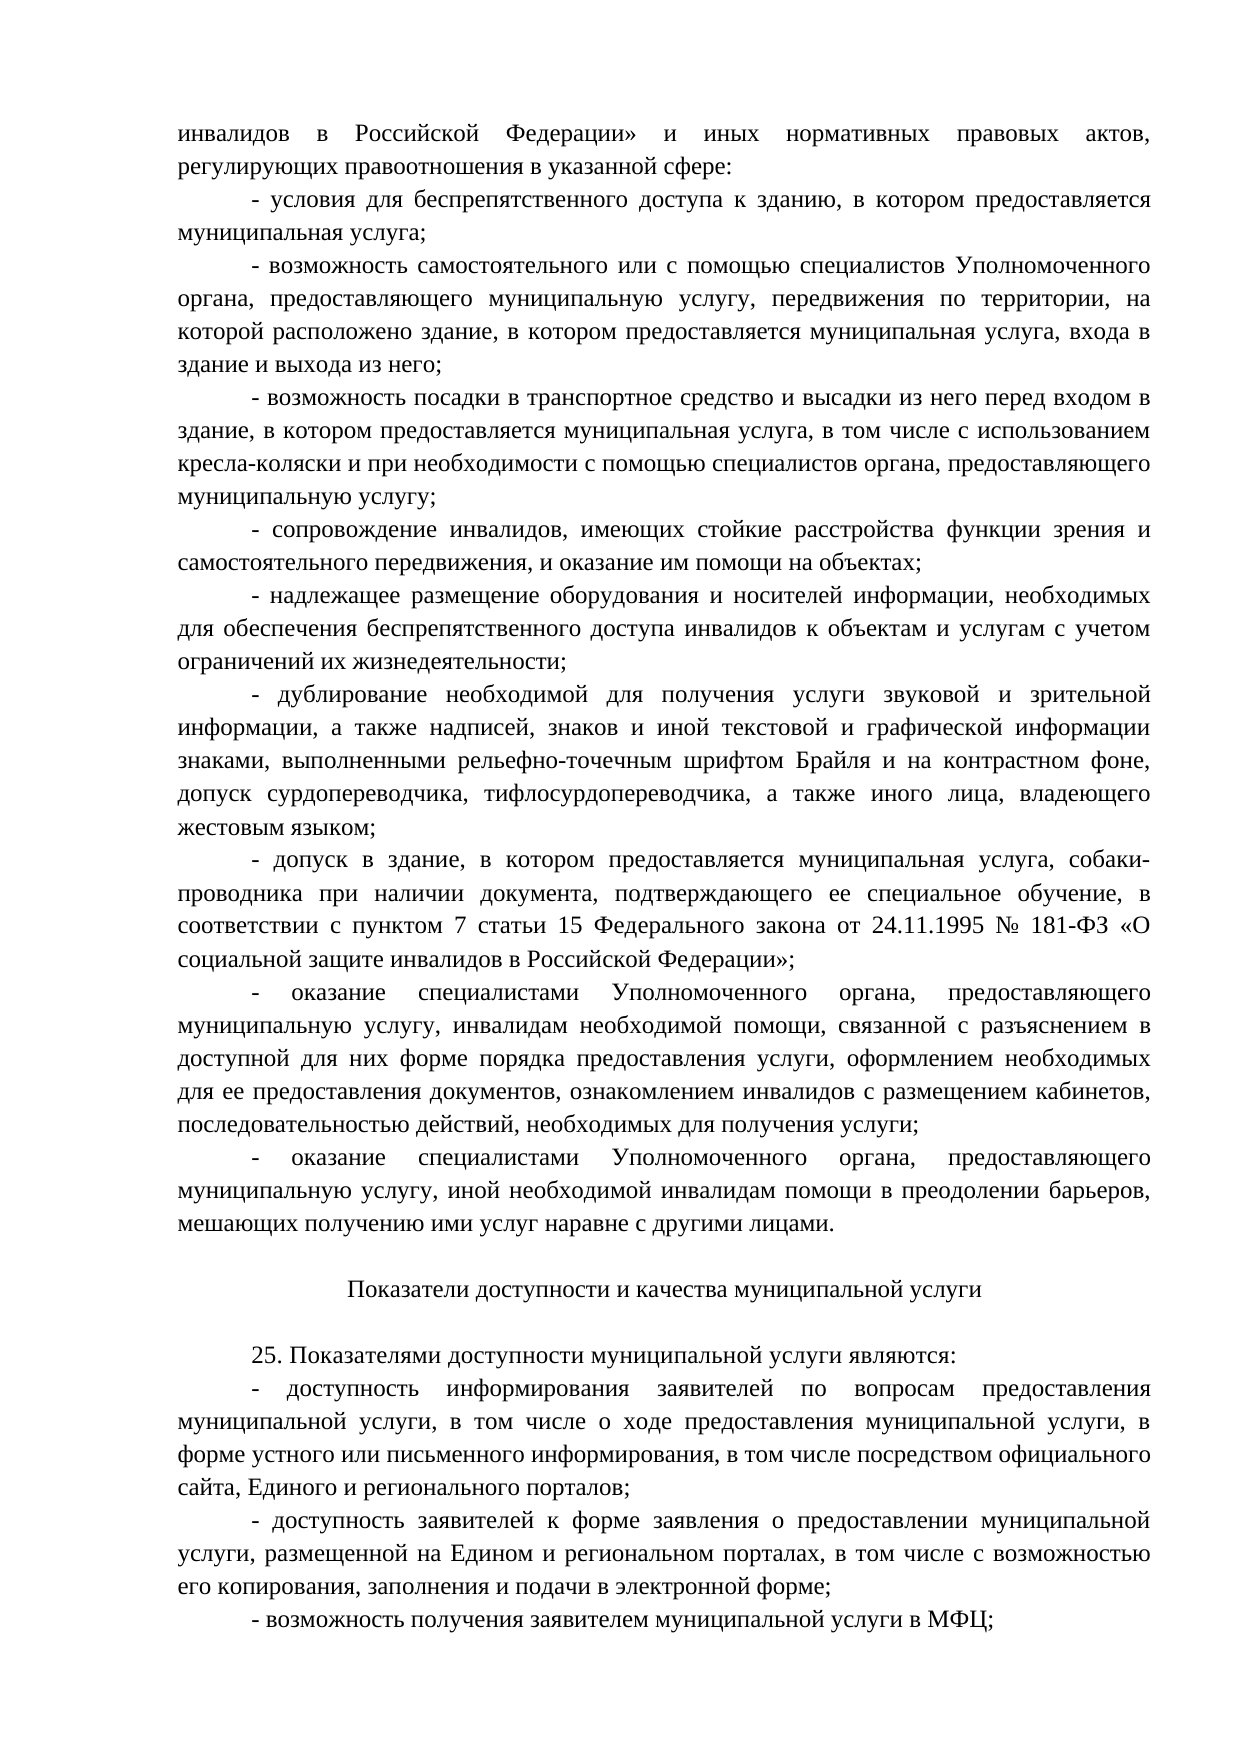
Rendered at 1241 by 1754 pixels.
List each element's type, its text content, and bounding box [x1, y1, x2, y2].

text - возможность самостоятельного или с помощью специалистов Уполномоченного органа, предоставляющего муниципальную услугу, передвижения по территории, на которой расположено здание, в котором предоставляется муниципальная услуга, входа в здание и выхода из него; [177, 250, 1152, 378]
text Показатели доступности и качества муниципальной услуги [177, 1274, 1152, 1303]
text - доступность заявителей к форме заявления о предоставлении муниципальной услуги, размещенной на Едином и региональном порталах, в том числе с возможностью его копирования, заполнения и подачи в электронной форме; [177, 1505, 1152, 1600]
text - оказание специалистами Уполномоченного органа, предоставляющего муниципальную услугу, инвалидам необходимой помощи, связанной с разъяснением в доступной для них форме порядка предоставления услуги, оформлением необходимых для ее предоставления документов, ознакомлением инвалидов с размещением кабинетов, последовательностью действий, необходимых для получения услуги; [177, 977, 1152, 1137]
text - оказание специалистами Уполномоченного органа, предоставляющего муниципальную услугу, иной необходимой инвалидам помощи в преодолении барьеров, мешающих получению ими услуг наравне с другими лицами. [177, 1142, 1152, 1237]
text - возможность посадки в транспортное средство и высадки из него перед входом в здание, в котором предоставляется муниципальная услуга, в том числе с использованием кресла-коляски и при необходимости с помощью специалистов органа, предоставляющего муниципальную услугу; [177, 382, 1152, 510]
text - условия для беспрепятственного доступа к зданию, в котором предоставляется муниципальная услуга; [177, 184, 1152, 246]
text - допуск в здание, в котором предоставляется муниципальная услуга, собаки-проводника при наличии документа, подтверждающего ее специальное обучение, в соответствии с пунктом 7 статьи 15 Федерального закона от 24.11.1995 № 181-ФЗ «О социальной защите инвалидов в Российской Федерации»; [177, 844, 1152, 972]
text - дублирование необходимой для получения услуги звуковой и зрительной информации, а также надписей, знаков и иной текстовой и графической информации знаками, выполненными рельефно-точечным шрифтом Брайля и на контрастном фоне, допуск сурдопереводчика, тифлосурдопереводчика, а также иного лица, владеющего жестовым языком; [177, 679, 1152, 840]
text - надлежащее размещение оборудования и носителей информации, необходимых для обеспечения беспрепятственного доступа инвалидов к объектам и услугам с учетом ограничений их жизнедеятельности; [177, 580, 1152, 675]
text 25. Показателями доступности муниципальной услуги являются: [177, 1340, 1152, 1369]
text - возможность получения заявителем муниципальной услуги в МФЦ; [177, 1604, 1152, 1633]
text - доступность информирования заявителей по вопросам предоставления муниципальной услуги, в том числе о ходе предоставления муниципальной услуги, в форме устного или письменного информирования, в том числе посредством официального сайта, Единого и регионального порталов; [177, 1373, 1152, 1501]
text - сопровождение инвалидов, имеющих стойкие расстройства функции зрения и самостоятельного передвижения, и оказание им помощи на объектах; [177, 514, 1152, 576]
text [177, 118, 1152, 180]
